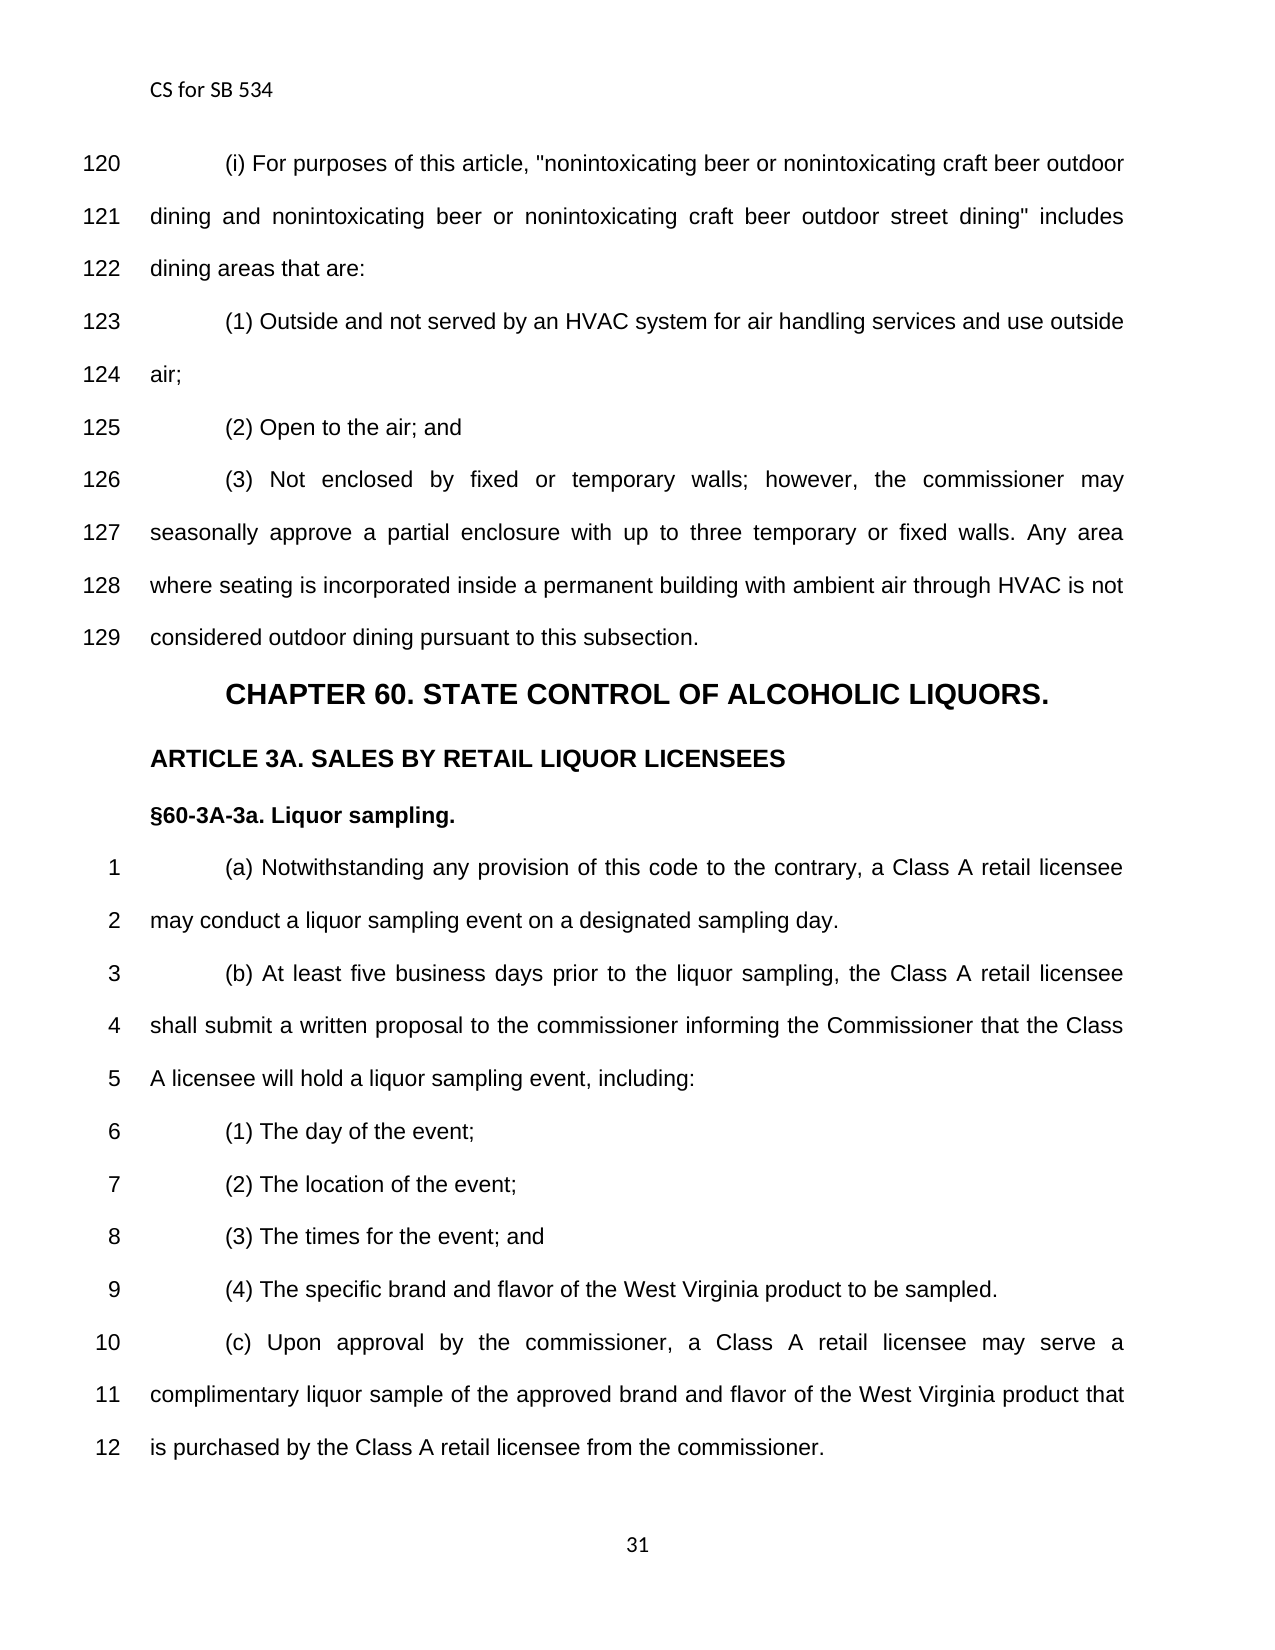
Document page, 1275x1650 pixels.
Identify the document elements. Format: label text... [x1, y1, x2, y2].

text (a) Notwithstanding any provision of this code to the contrary, a Class A retail licensee may conduct a liquor sampling event on a designated sampling day. [150, 854, 1125, 933]
text (c) Upon approval by the commissioner, a Class A retail licensee may serve a complimentary liquor sample of the approved brand and flavor of the West Virginia product that is purchased by the Class A retail licensee from the commissioner. [150, 1329, 1125, 1461]
text (2) The location of the event; [150, 1171, 1125, 1197]
subtitle ARTICLE 3A. SALES BY RETAIL LIQUOR LICENSEES [150, 744, 1125, 773]
text (1) The day of the event; [150, 1118, 1125, 1144]
text (4) The specific brand and flavor of the West Virginia product to be sampled. [150, 1276, 1125, 1302]
text (i) For purposes of this article, "nonintoxicating beer or nonintoxicating craft beer outdoor dining and nonintoxicating beer or nonintoxicating craft beer outdoor street dining" includes dining areas that are: [150, 150, 1125, 282]
subtitle CHAPTER 60. STATE CONTROL OF ALCOHOLIC LIQUORS. [150, 677, 1125, 711]
text (3) The times for the event; and [150, 1223, 1125, 1250]
subtitle §60-3A-3a. Liquor sampling. [150, 802, 1125, 828]
text (3) Not enclosed by fixed or temporary walls; however, the commissioner may seasonally approve a partial enclosure with up to three temporary or fixed walls. Any area where seating is incorporated inside a permanent building with ambient air through HVAC is not considered outdoor dining pursuant to this subsection. [150, 466, 1125, 651]
text (2) Open to the air; and [150, 413, 1125, 440]
text (1) Outside and not served by an HVAC system for air handling services and use outside air; [150, 308, 1125, 387]
text (b) At least five business days prior to the liquor sampling, the Class A retail licensee shall submit a written proposal to the commissioner informing the Commissioner that the Class A licensee will hold a liquor sampling event, including: [150, 960, 1125, 1092]
